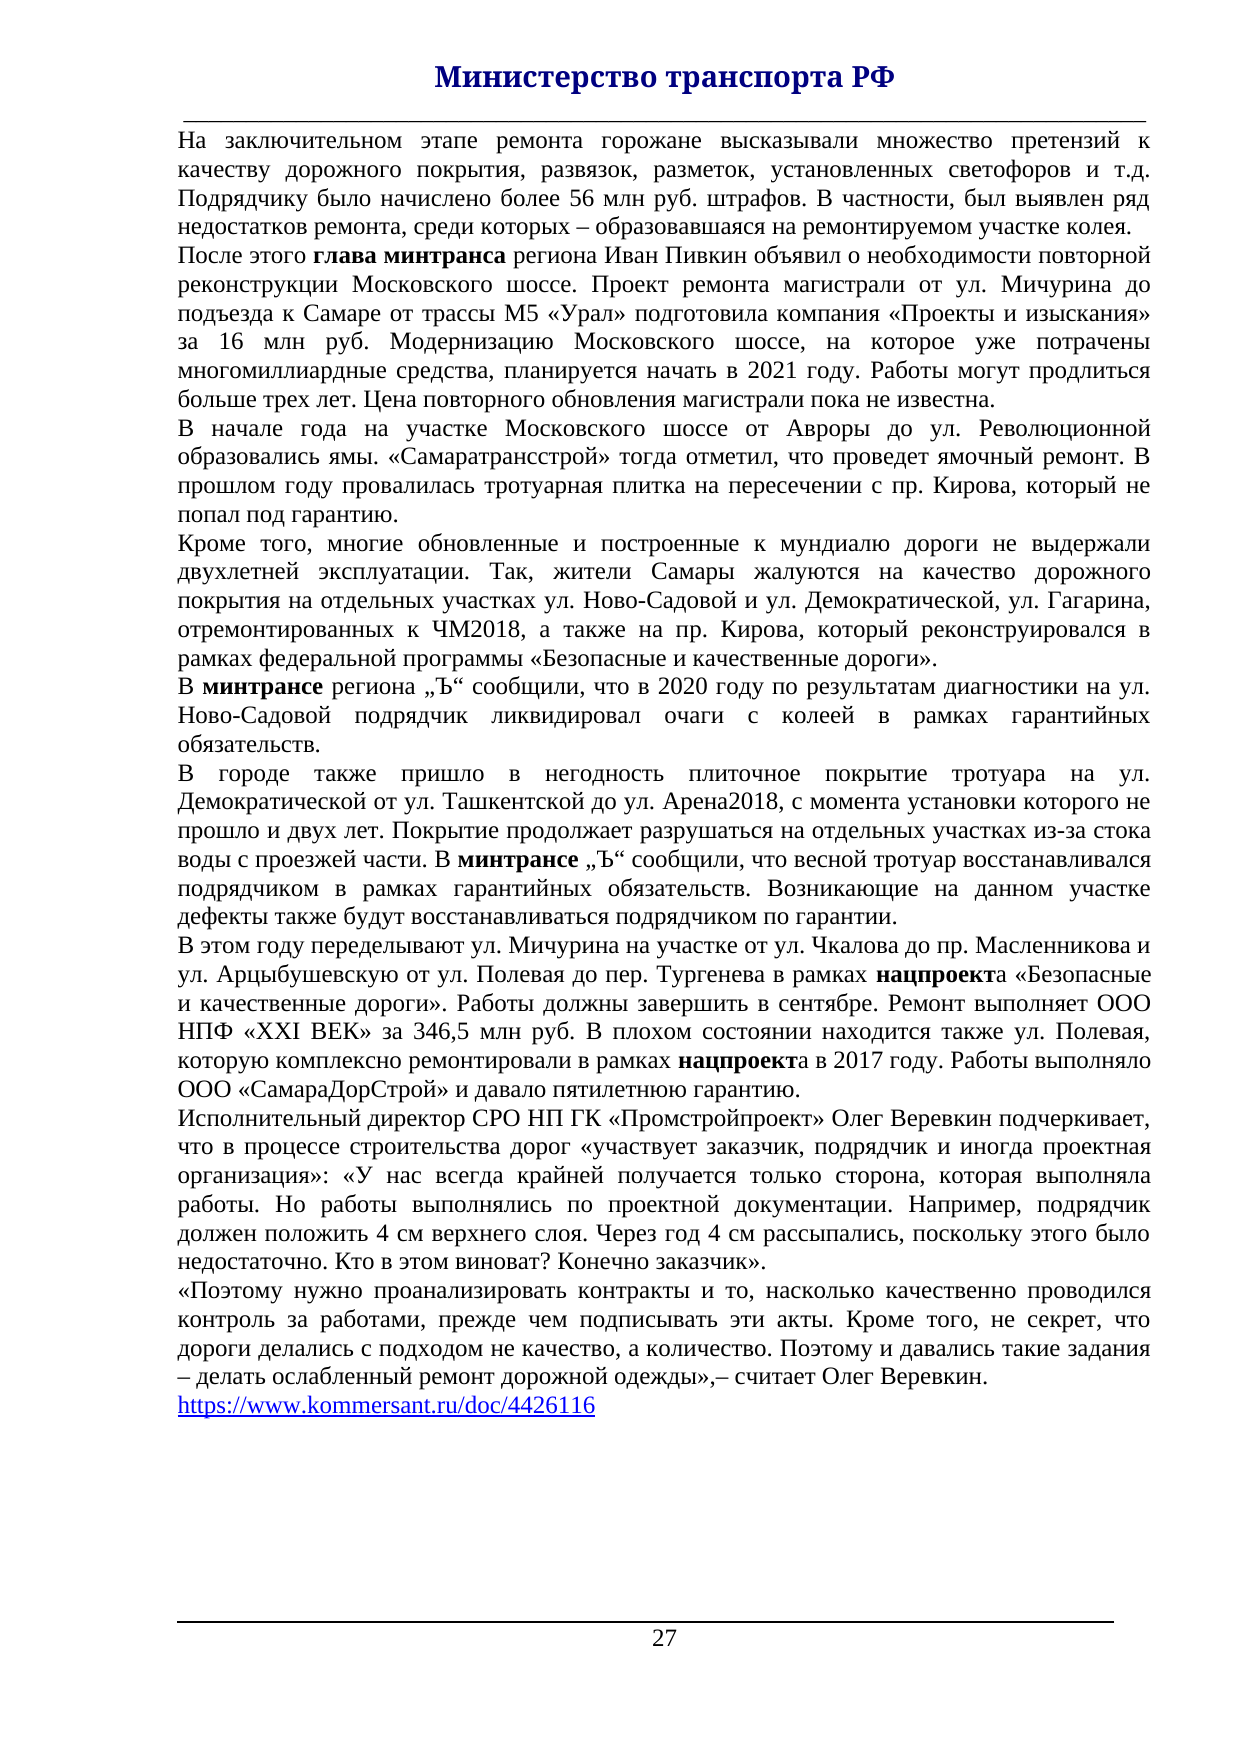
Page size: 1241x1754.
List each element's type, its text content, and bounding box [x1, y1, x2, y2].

text В минтрансе региона „Ъ“ сообщили, что в 2020 году по результатам диагностики на ул. Ново-Садовой подрядчик ликвидировал очаги с колеей в рамках гарантийных обязательств. [177, 671, 1152, 758]
text Кроме того, многие обновленные и построенные к мундиалю дороги не выдержали двухлетней эксплуатации. Так, жители Самары жалуются на качество дорожного покрытия на отдельных участках ул. Ново-Садовой и ул. Демократической, ул. Гагарина, отремонтированных к ЧМ2018, а также на пр. Кирова, который реконструировался в рамках федеральной программы «Безопасные и качественные дороги». [177, 528, 1152, 671]
text «Поэтому нужно проанализировать контракты и то, насколько качественно проводился контроль за работами, прежде чем подписывать эти акты. Кроме того, не секрет, что дороги делались с подходом не качество, а количество. Поэтому и давались такие задания – делать ослабленный ремонт дорожной одежды»,– считает Олег Веревкин. [177, 1275, 1152, 1390]
text Исполнительный директор СРО НП ГК «Промстройпроект» Олег Веревкин подчеркивает, что в процессе строительства дорог «участвует заказчик, подрядчик и иногда проектная организация»: «У нас всегда крайней получается только сторона, которая выполняла работы. Но работы выполнялись по проектной документации. Например, подрядчик должен положить 4 см верхнего слоя. Через год 4 см рассыпались, поскольку этого было недостаточно. Кто в этом виноват? Конечно заказчик». [177, 1103, 1152, 1275]
text В начале года на участке Московского шоссе от Авроры до ул. Революционной образовались ямы. «Самаратрансстрой» тогда отметил, что проведет ямочный ремонт. В прошлом году провалилась тротуарная плитка на пересечении с пр. Кирова, который не попал под гарантию. [177, 413, 1152, 528]
text https://www.kommersant.ru/doc/4426116 [177, 1390, 1152, 1419]
text После этого глава минтранса региона Иван Пивкин объявил о необходимости повторной реконструкции Московского шоссе. Проект ремонта магистрали от ул. Мичурина до подъезда к Самаре от трассы М5 «Урал» подготовила компания «Проекты и изыскания» за 16 млн руб. Модернизацию Московского шоссе, на которое уже потрачены многомиллиардные средства, планируется начать в 2021 году. Работы могут продлиться больше трех лет. Цена повторного обновления магистрали пока не известна. [177, 240, 1152, 413]
text В городе также пришло в негодность плиточное покрытие тротуара на ул. Демократической от ул. Ташкентской до ул. Арена2018, с момента установки которого не прошло и двух лет. Покрытие продолжает разрушаться на отдельных участках из-за стока воды с проезжей части. В минтрансе „Ъ“ сообщили, что весной тротуар восстанавливался подрядчиком в рамках гарантийных обязательств. Возникающие на данном участке дефекты также будут восстанавливаться подрядчиком по гарантии. [177, 758, 1152, 930]
text На заключительном этапе ремонта горожане высказывали множество претензий к качеству дорожного покрытия, развязок, разметок, установленных светофоров и т.д. Подрядчику было начислено более 56 млн руб. штрафов. В частности, был выявлен ряд недостатков ремонта, среди которых – образовавшаяся на ремонтируемом участке колея. [177, 125, 1152, 240]
text В этом году переделывают ул. Мичурина на участке от ул. Чкалова до пр. Масленникова и ул. Арцыбушевскую от ул. Полевая до пер. Тургенева в рамках нацпроекта «Безопасные и качественные дороги». Работы должны завершить в сентябре. Ремонт выполняет ООО НПФ «XXI ВЕК» за 346,5 млн руб. В плохом состоянии находится также ул. Полевая, которую комплексно ремонтировали в рамках нацпроекта в 2017 году. Работы выполняло ООО «СамараДорСтрой» и давало пятилетнюю гарантию. [177, 930, 1152, 1103]
